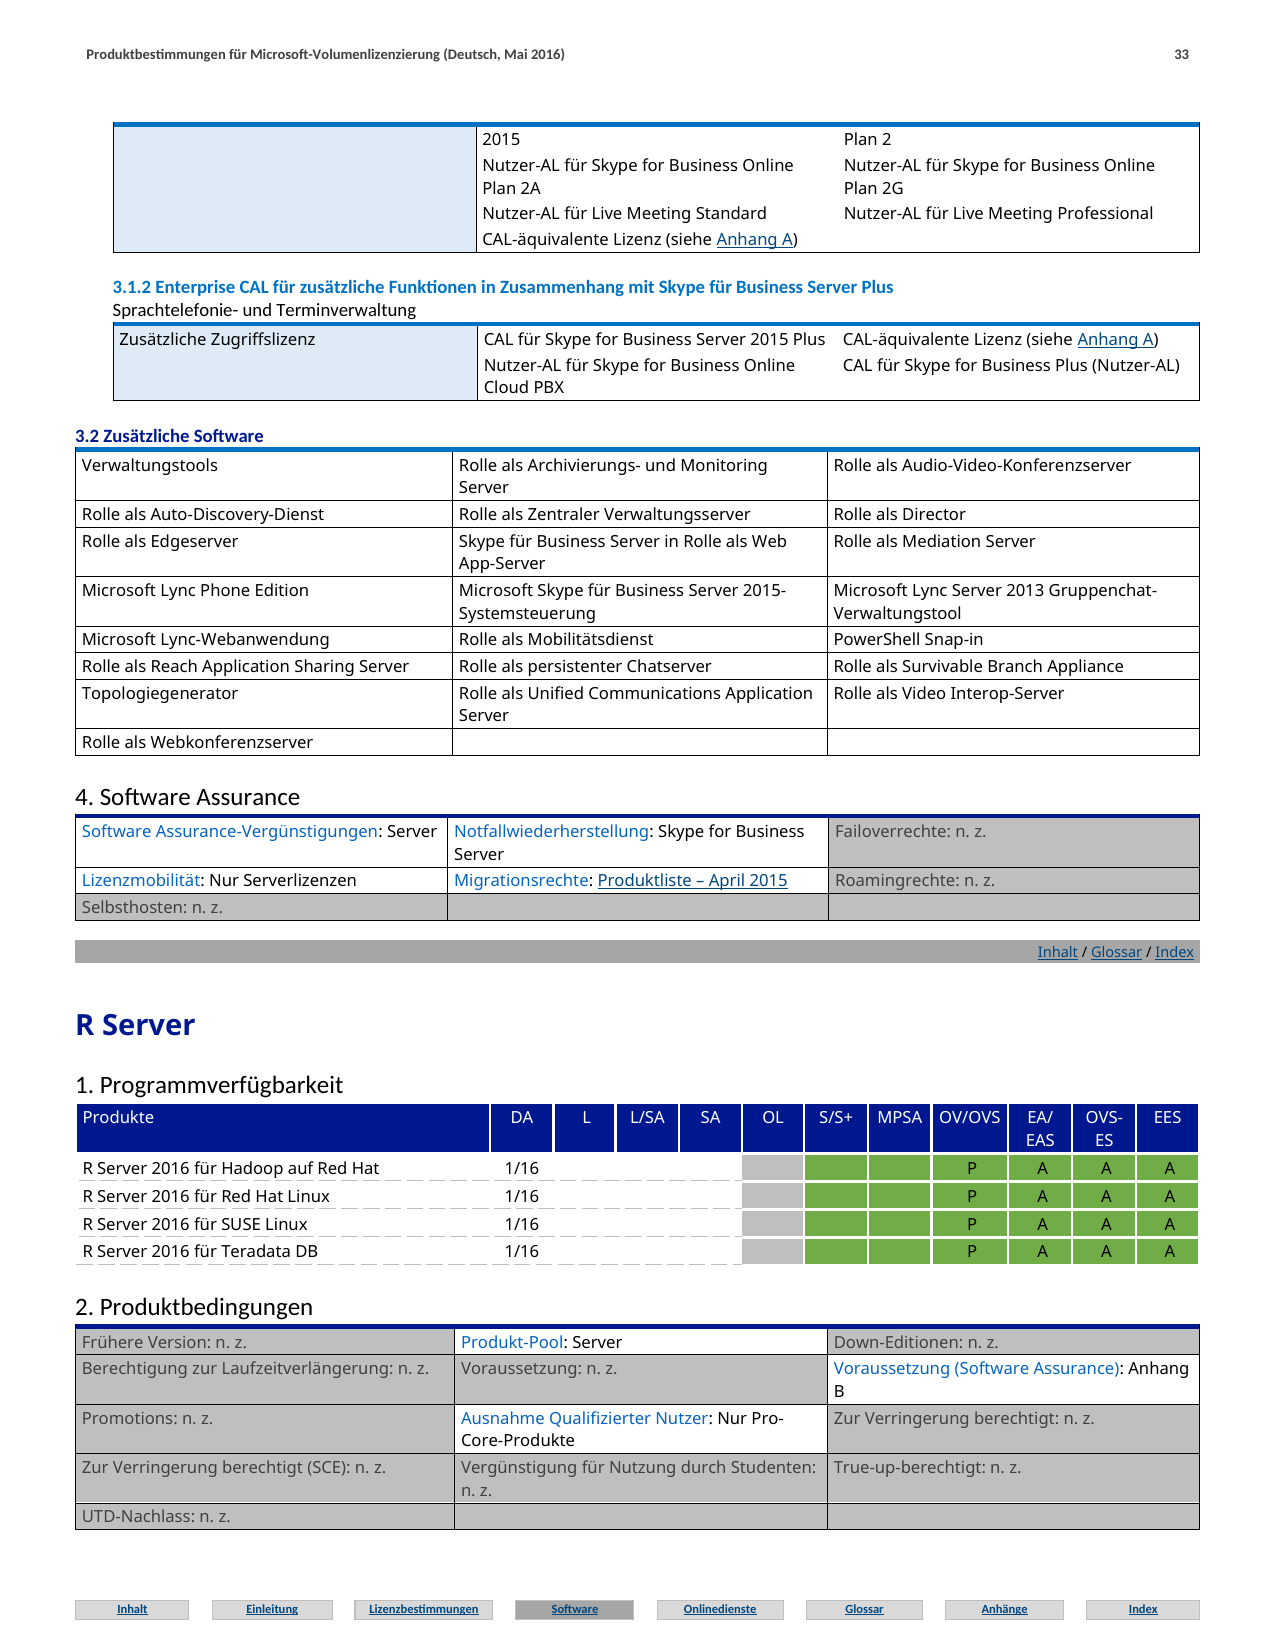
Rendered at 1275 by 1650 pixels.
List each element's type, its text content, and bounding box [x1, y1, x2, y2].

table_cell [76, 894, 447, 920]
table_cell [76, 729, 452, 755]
subtitle 3.2 Zusätzliche Software [75, 424, 1200, 447]
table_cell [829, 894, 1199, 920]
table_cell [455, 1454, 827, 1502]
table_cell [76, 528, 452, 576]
list 1. Programmverfügbarkeit [75, 1069, 1200, 1100]
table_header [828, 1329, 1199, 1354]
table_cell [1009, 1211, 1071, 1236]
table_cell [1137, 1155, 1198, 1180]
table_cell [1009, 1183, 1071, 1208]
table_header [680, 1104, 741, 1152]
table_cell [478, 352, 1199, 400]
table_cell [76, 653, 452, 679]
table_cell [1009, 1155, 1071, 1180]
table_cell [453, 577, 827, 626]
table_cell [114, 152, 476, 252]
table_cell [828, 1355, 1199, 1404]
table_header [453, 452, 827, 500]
list 2. Produktbedingungen [75, 1291, 1200, 1322]
list Sprachtelefonie- und Terminverwaltung [112, 299, 1200, 322]
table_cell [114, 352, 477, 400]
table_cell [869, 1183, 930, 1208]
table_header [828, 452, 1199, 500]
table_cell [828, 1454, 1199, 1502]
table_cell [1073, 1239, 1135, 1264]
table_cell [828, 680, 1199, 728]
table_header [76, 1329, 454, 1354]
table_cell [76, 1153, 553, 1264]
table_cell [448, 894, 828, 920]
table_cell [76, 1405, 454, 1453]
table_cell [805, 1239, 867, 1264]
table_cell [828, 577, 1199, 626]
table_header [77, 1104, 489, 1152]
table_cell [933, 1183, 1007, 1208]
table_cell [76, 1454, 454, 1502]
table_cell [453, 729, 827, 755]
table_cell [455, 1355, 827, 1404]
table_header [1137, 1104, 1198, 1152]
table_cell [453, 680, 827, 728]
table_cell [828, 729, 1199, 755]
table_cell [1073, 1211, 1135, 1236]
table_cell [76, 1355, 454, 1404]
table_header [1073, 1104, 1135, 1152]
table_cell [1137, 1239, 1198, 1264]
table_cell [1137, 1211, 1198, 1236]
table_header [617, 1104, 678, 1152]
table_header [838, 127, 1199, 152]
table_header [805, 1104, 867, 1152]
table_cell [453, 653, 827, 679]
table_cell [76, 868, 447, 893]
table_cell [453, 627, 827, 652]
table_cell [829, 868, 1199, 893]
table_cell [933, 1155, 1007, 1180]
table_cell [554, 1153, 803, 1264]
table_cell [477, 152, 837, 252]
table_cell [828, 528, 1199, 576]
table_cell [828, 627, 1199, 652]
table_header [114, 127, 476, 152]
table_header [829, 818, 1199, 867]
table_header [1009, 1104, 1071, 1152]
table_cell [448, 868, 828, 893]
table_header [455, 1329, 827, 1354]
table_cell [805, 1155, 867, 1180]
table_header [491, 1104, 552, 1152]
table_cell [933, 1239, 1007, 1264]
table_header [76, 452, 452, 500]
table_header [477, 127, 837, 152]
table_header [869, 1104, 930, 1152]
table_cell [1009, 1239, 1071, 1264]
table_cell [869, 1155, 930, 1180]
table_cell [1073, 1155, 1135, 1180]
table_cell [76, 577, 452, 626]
subtitle 3.1.2 Enterprise CAL für zusätzliche Funktionen in Zusammenhang mit Skype für Business Server Plus [112, 276, 1200, 299]
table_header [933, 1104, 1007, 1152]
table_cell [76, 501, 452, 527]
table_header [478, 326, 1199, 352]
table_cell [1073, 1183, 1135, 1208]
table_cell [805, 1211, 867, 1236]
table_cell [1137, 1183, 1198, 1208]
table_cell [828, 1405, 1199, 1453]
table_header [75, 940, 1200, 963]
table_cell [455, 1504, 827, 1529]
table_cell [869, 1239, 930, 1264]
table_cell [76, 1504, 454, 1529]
list 4. Software Assurance [75, 781, 1200, 811]
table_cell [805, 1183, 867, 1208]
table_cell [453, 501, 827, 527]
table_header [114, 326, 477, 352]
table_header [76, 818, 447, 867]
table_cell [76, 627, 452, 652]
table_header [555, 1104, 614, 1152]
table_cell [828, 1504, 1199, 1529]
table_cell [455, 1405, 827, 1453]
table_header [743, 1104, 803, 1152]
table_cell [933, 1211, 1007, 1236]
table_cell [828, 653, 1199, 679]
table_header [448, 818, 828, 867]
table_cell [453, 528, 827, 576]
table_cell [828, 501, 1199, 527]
subtitle R Server [75, 1004, 1200, 1044]
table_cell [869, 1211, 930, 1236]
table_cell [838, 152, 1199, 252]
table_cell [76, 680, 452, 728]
